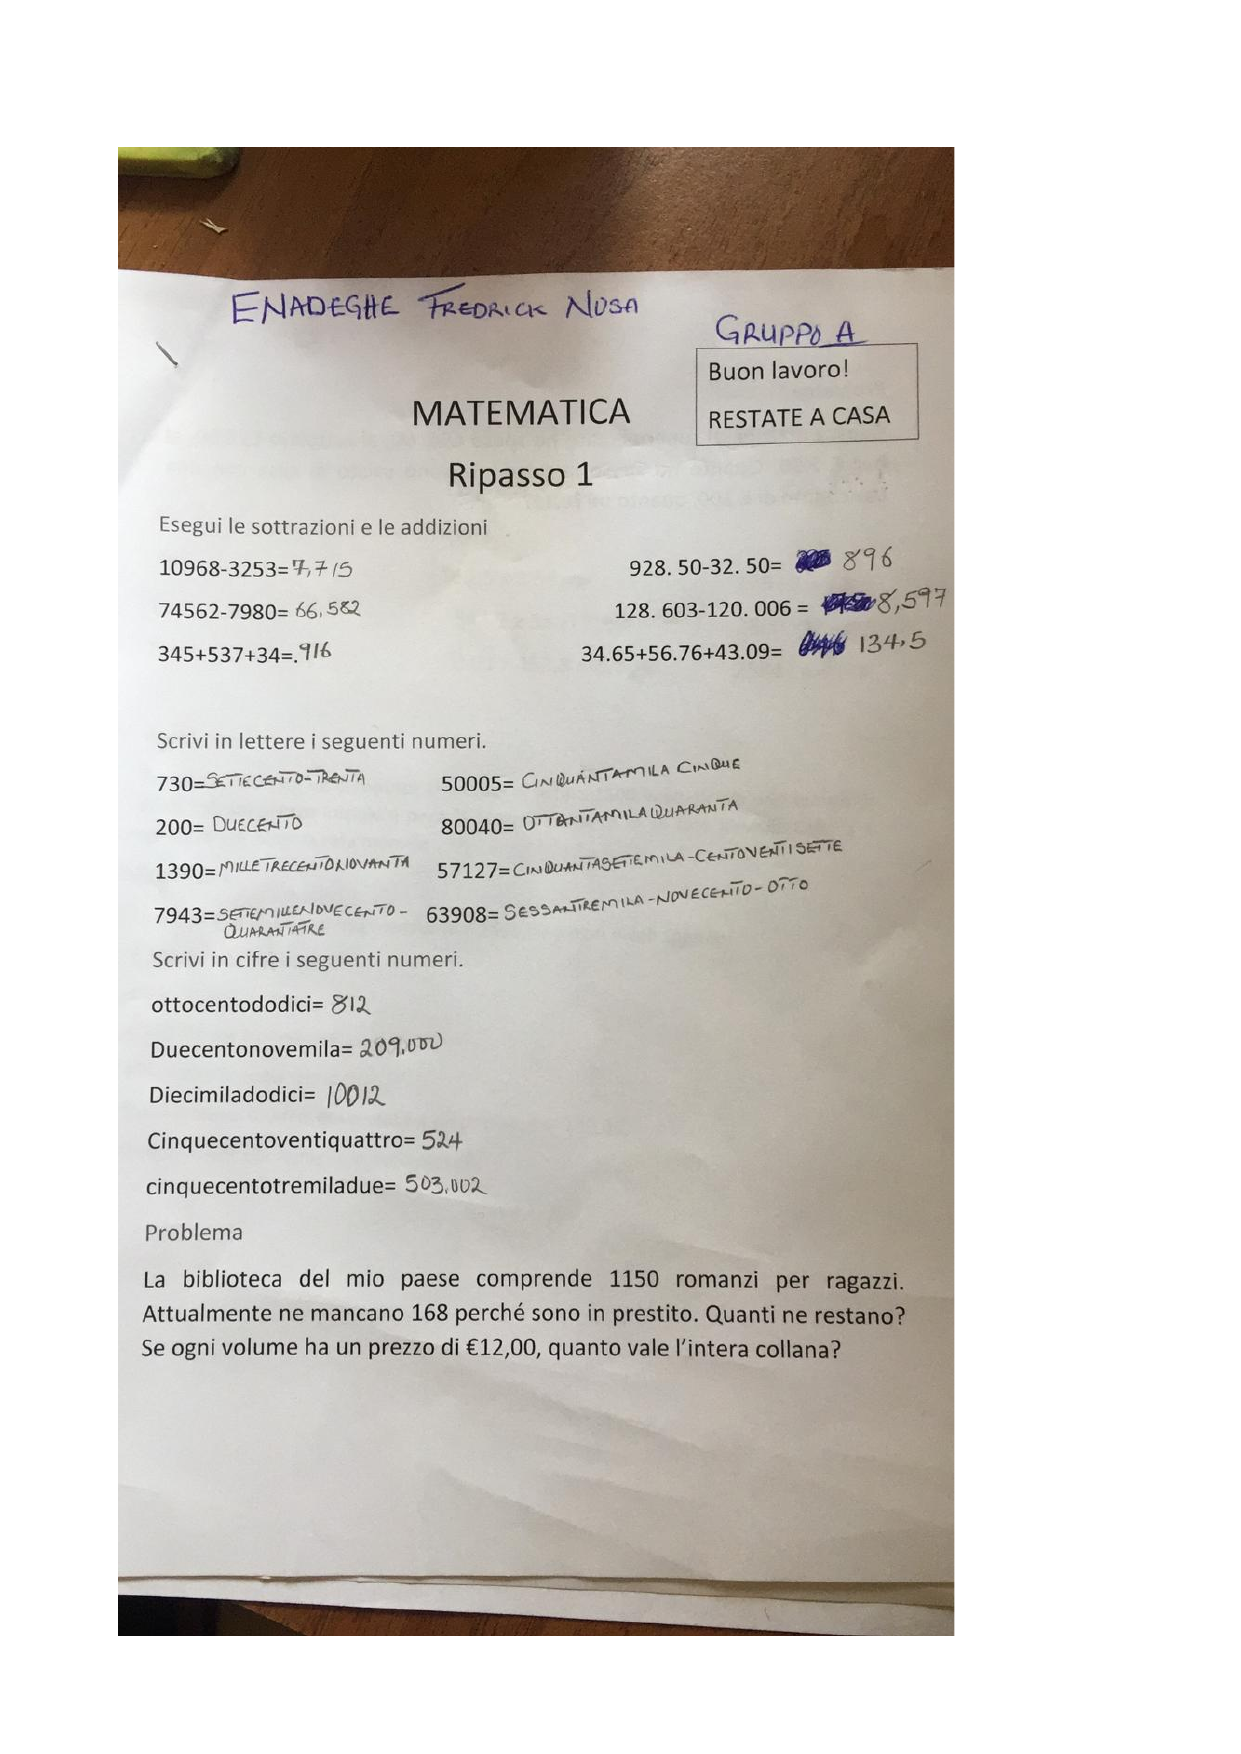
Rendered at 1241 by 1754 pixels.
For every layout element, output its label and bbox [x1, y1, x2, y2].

picture [118, 147, 955, 1636]
